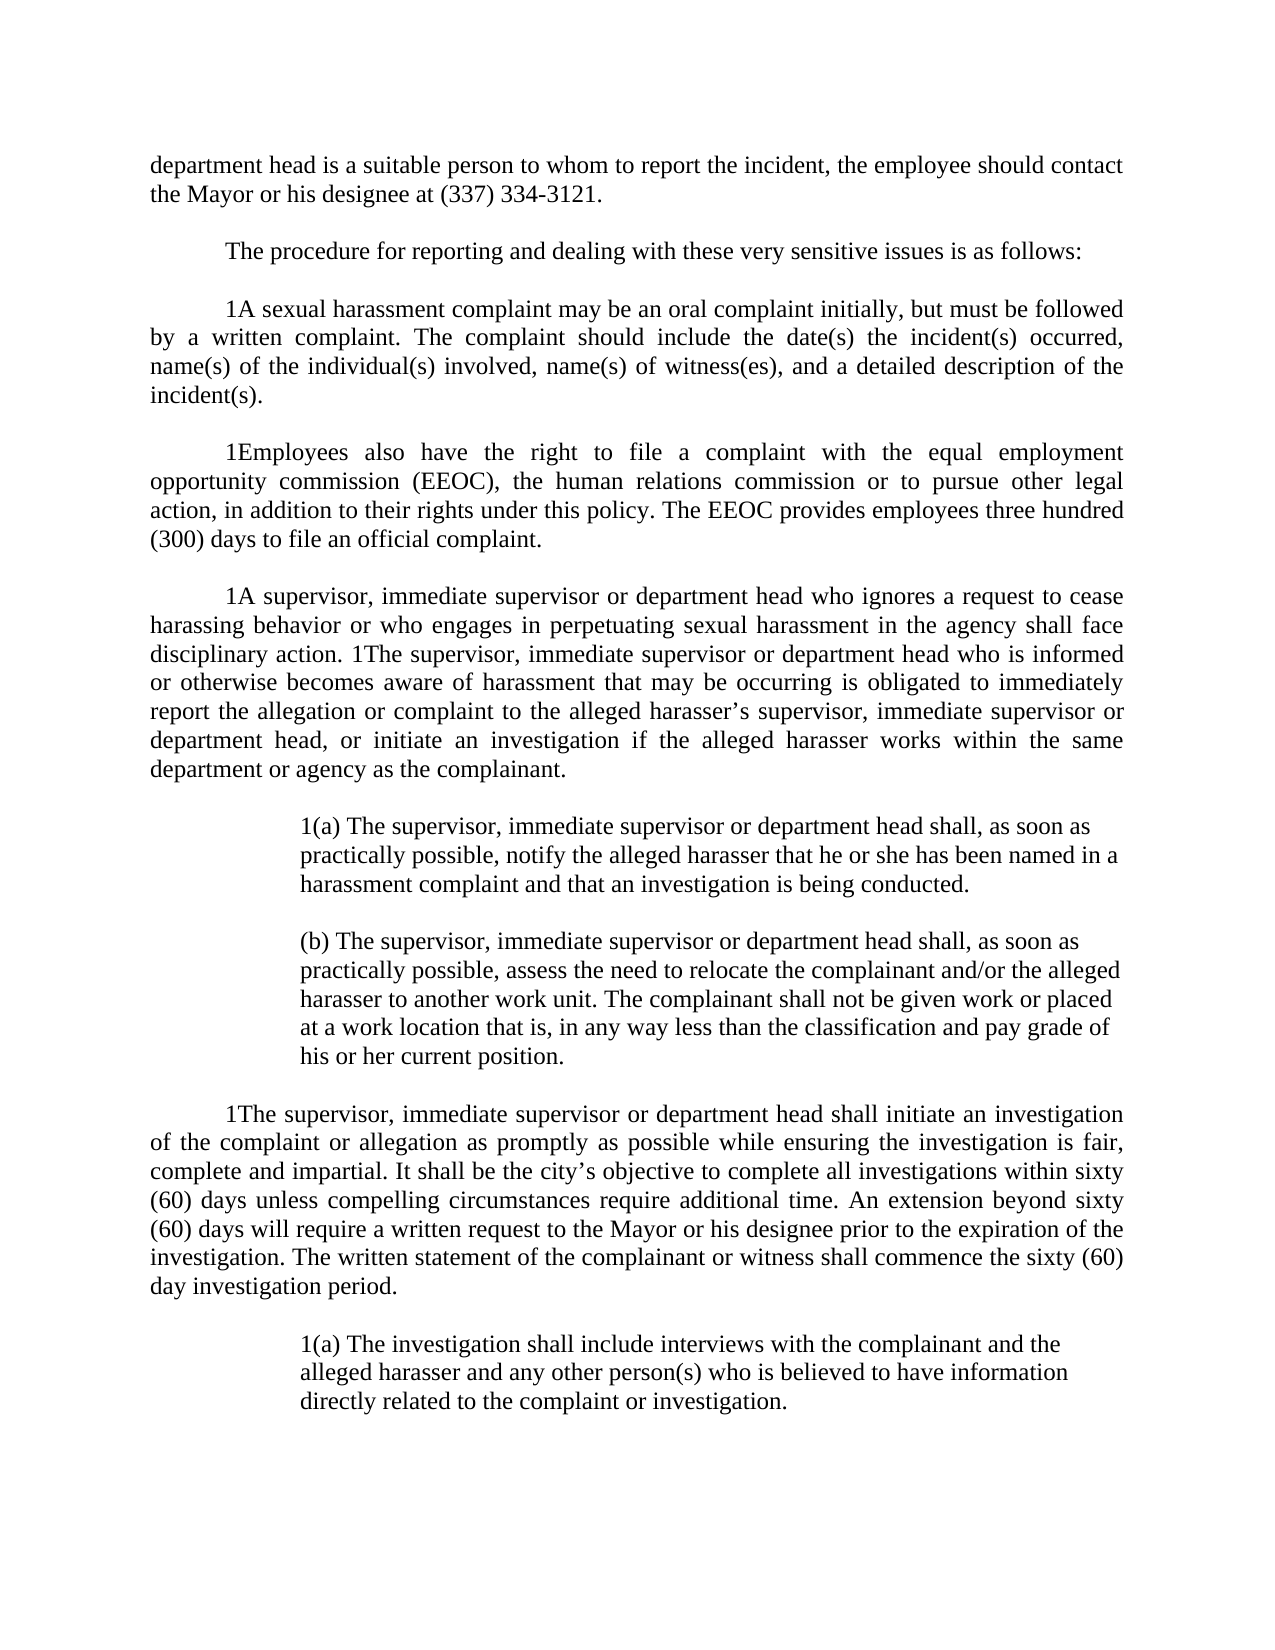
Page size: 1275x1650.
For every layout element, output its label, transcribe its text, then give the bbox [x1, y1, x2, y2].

text (a) The supervisor, immediate supervisor or department head shall, as soon as practically possible, notify the alleged harasser that he or she has been named in a harassment complaint and that an investigation is being conducted. [300, 811, 1125, 897]
text The procedure for reporting and dealing with these very sensitive issues is as follows: [150, 236, 1125, 265]
text A supervisor, immediate supervisor or department head who ignores a request to cease harassing behavior or who engages in perpetuating sexual harassment in the agency shall face disciplinary action. The supervisor, immediate supervisor or department head who is informed or otherwise becomes aware of harassment that may be occurring is obligated to immediately report the allegation or complaint to the alleged harasser’s supervisor, immediate supervisor or department head, or initiate an investigation if the alleged harasser works within the same department or agency as the complainant. [150, 581, 1125, 782]
text The supervisor, immediate supervisor or department head shall initiate an investigation of the complaint or allegation as promptly as possible while ensuring the investigation is fair, complete and impartial. It shall be the city’s objective to complete all investigations within sixty (60) days unless compelling circumstances require additional time. An extension beyond sixty (60) days will require a written request to the Mayor or his designee prior to the expiration of the investigation. The written statement of the complainant or witness shall commence the sixty (60) day investigation period. [150, 1099, 1125, 1300]
text (a) The investigation shall include interviews with the complainant and the alleged harasser and any other person(s) who is believed to have information directly related to the complaint or investigation. [300, 1329, 1125, 1415]
text A sexual harassment complaint may be an oral complaint initially, but must be followed by a written complaint. The complaint should include the date(s) the incident(s) occurred, name(s) of the individual(s) involved, name(s) of witness(es), and a detailed description of the incident(s). [150, 294, 1125, 409]
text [150, 150, 1125, 207]
text Employees also have the right to file a complaint with the equal employment opportunity commission (EEOC), the human relations commission or to pursue other legal action, in addition to their rights under this policy. The EEOC provides employees three hundred (300) days to file an official complaint. [150, 437, 1125, 552]
text (b) The supervisor, immediate supervisor or department head shall, as soon as practically possible, assess the need to relocate the complainant and/or the alleged harasser to another work unit. The complainant shall not be given work or placed at a work location that is, in any way less than the classification and pay grade of his or her current position. [300, 926, 1125, 1070]
